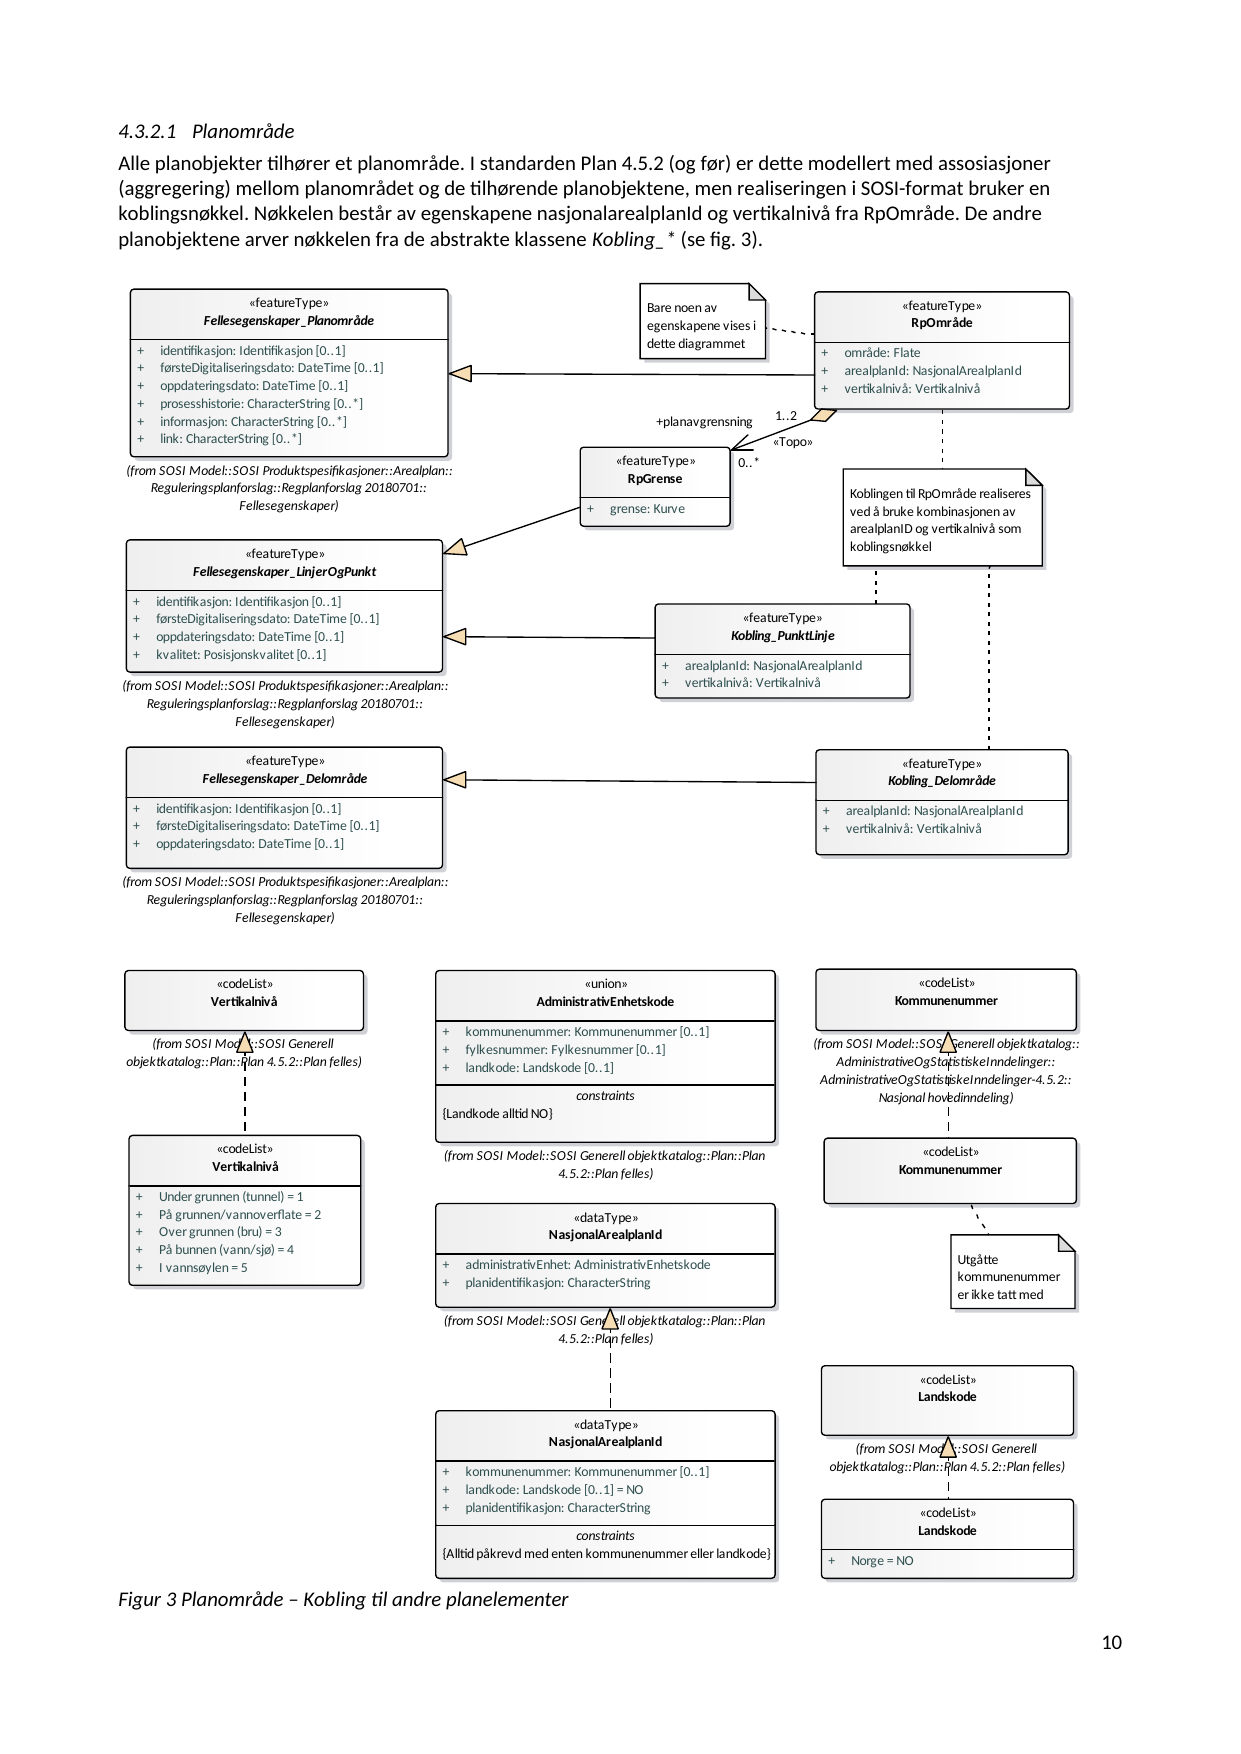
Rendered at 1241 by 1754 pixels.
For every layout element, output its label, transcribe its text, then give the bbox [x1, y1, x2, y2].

text Figur 3 Planområde – Kobling til andre planelementer [118, 1586, 1122, 1612]
text Alle planobjekter tilhører et planområde. I standarden Plan 4.5.2 (og før) er dette modellert med assosiasjoner (aggregering) mellom planområdet og de tilhørende planobjektene, men realiseringen i SOSI-format bruker en koblingsnøkkel. Nøkkelen består av egenskapene nasjonalarealplanId og vertikalnivå fra RpOmråde. De andre planobjektene arver nøkkelen fra de abstrakte klassene Kobling_* (se fig. 3). [118, 150, 1122, 251]
subtitle Planområde [118, 118, 1122, 143]
